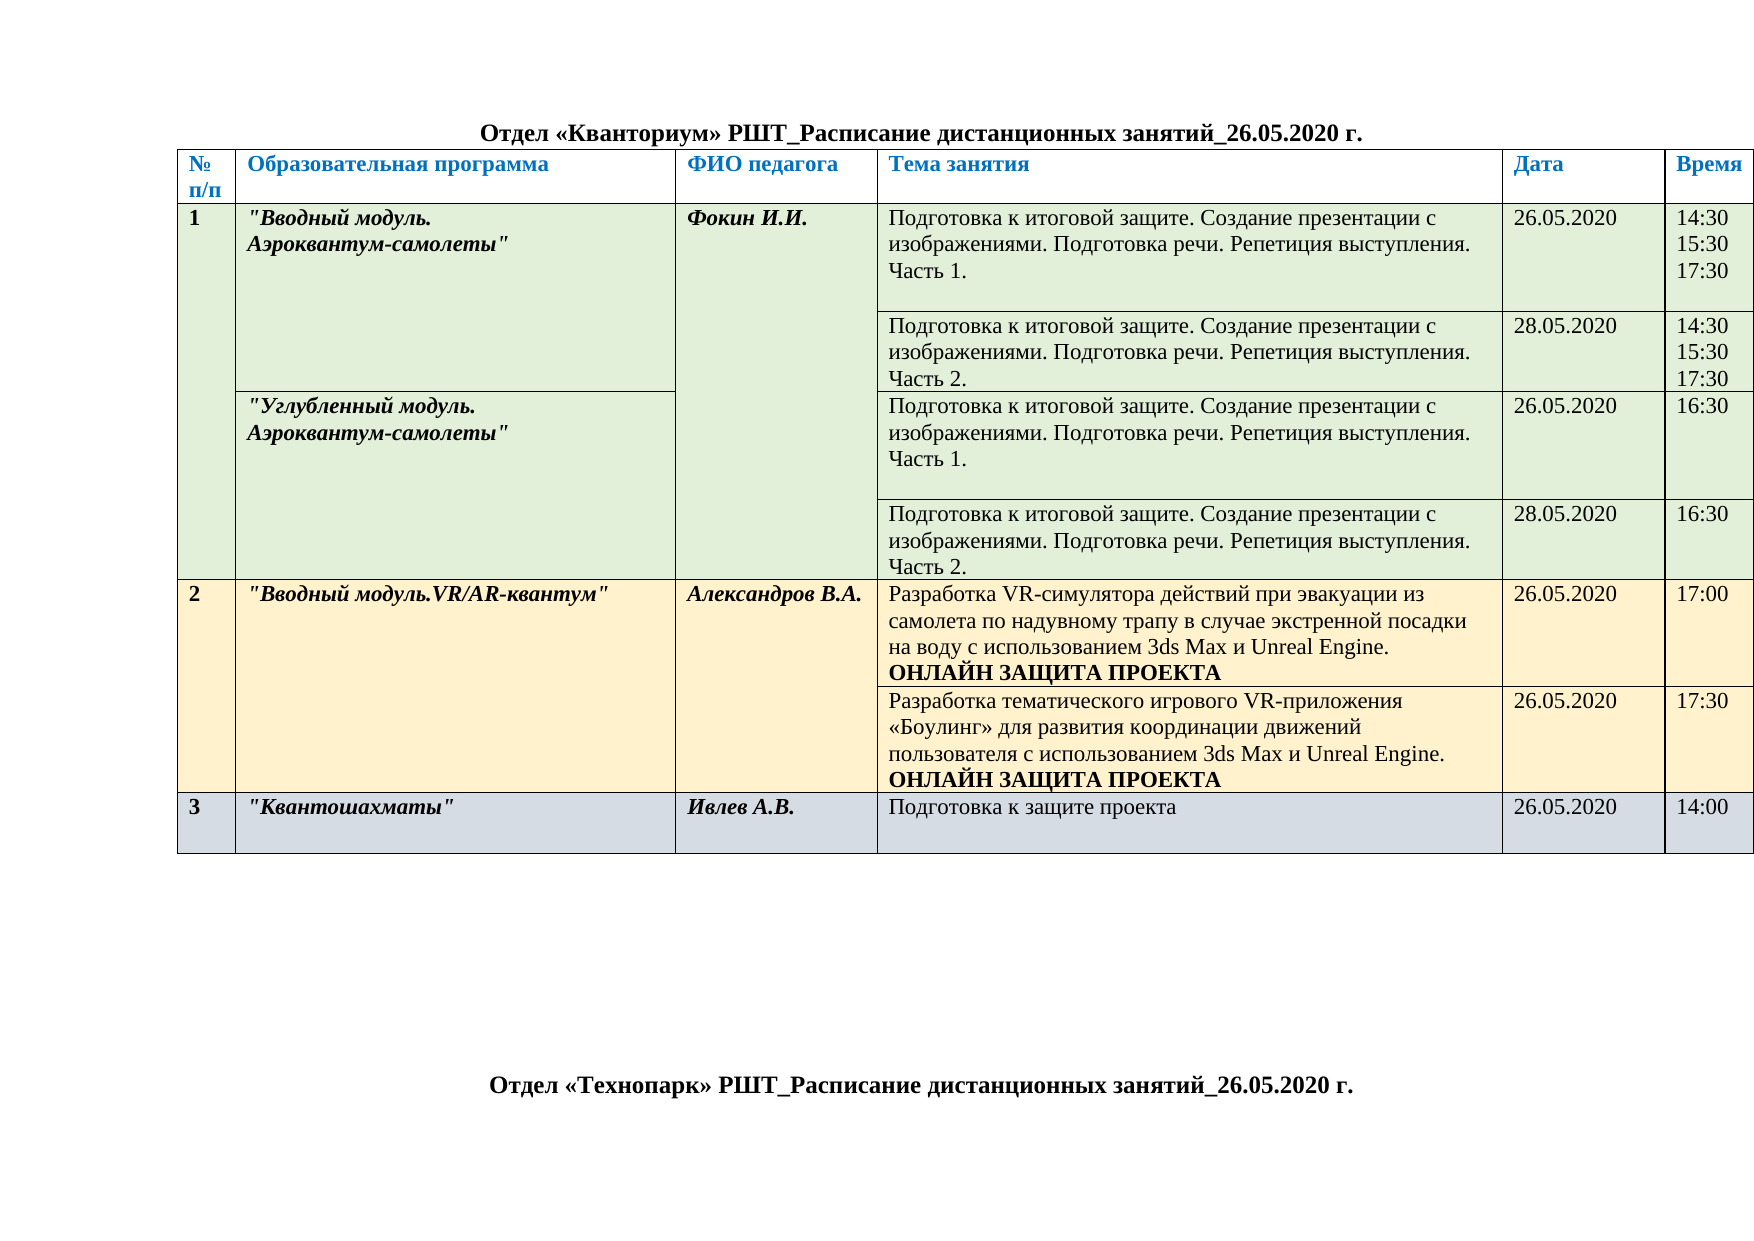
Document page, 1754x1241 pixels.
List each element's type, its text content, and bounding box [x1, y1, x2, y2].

table_cell 2 [178, 580, 235, 792]
table_cell 26.05.2020 [1503, 204, 1664, 311]
table_cell "Квантошахматы" [236, 793, 675, 853]
table_cell 1 [178, 204, 235, 579]
table_cell Подготовка к итоговой защите. Создание презентации с изображениями. Подготовка речи. Репетиция выступления. Часть 1. [878, 204, 1502, 311]
table_cell Подготовка к защите проекта [878, 793, 1502, 853]
table_cell 16:30 [1666, 392, 1753, 499]
table_header Тема занятия [878, 150, 1502, 203]
table_cell 26.05.2020 [1503, 392, 1664, 499]
text Отдел «Кванториум» РШТ_Расписание дистанционных занятий_26.05.2020 г. [177, 118, 1665, 147]
table_cell 14:00 [1666, 793, 1753, 853]
table_header № п/п [178, 150, 235, 203]
table_cell 17:00 [1666, 580, 1753, 686]
table_header Время [1666, 150, 1753, 203]
table_cell 26.05.2020 [1503, 580, 1664, 686]
table_cell 26.05.2020 [1503, 793, 1664, 853]
table_cell Фокин И.И. [676, 204, 877, 579]
table_cell 28.05.2020 [1503, 500, 1664, 579]
table_cell "Вводный модуль.VR/AR-квантум" [236, 580, 675, 792]
table_cell "Углубленный модуль. Аэроквантум-самолеты" [236, 392, 675, 579]
table_cell Разработка VR-симулятора действий при эвакуации из самолета по надувному трапу в случае экстренной посадки на воду с использованием 3ds Max и Unreal Engine. ОНЛАЙН ЗАЩИТА ПРОЕКТА [878, 580, 1502, 686]
table_cell Подготовка к итоговой защите. Создание презентации с изображениями. Подготовка речи. Репетиция выступления. Часть 2. [878, 312, 1502, 391]
table_cell 17:30 [1666, 687, 1753, 792]
table_cell 16:30 [1666, 500, 1753, 579]
text Отдел «Технопарк» РШТ_Расписание дистанционных занятий_26.05.2020 г. [177, 1070, 1665, 1099]
table_cell 14:30 15:30 17:30 [1666, 204, 1753, 311]
table_cell 14:30 15:30 17:30 [1666, 312, 1753, 391]
table_header Образовательная программа [236, 150, 675, 203]
table_cell Александров В.А. [676, 580, 877, 792]
table_cell Подготовка к итоговой защите. Создание презентации с изображениями. Подготовка речи. Репетиция выступления. Часть 1. [878, 392, 1502, 499]
table_cell Подготовка к итоговой защите. Создание презентации с изображениями. Подготовка речи. Репетиция выступления. Часть 2. [878, 500, 1502, 579]
table_cell Разработка тематического игрового VR-приложения «Боулинг» для развития координации движений пользователя с использованием 3ds Max и Unreal Engine. ОНЛАЙН ЗАЩИТА ПРОЕКТА [878, 687, 1502, 792]
table_cell "Вводный модуль. Аэроквантум-самолеты" [236, 204, 675, 391]
table_cell 26.05.2020 [1503, 687, 1664, 792]
table_header Дата [1503, 150, 1664, 203]
table_cell 28.05.2020 [1503, 312, 1664, 391]
table_cell 3 [178, 793, 235, 853]
table_header ФИО педагога [676, 150, 877, 203]
table_cell Ивлев А.В. [676, 793, 877, 853]
